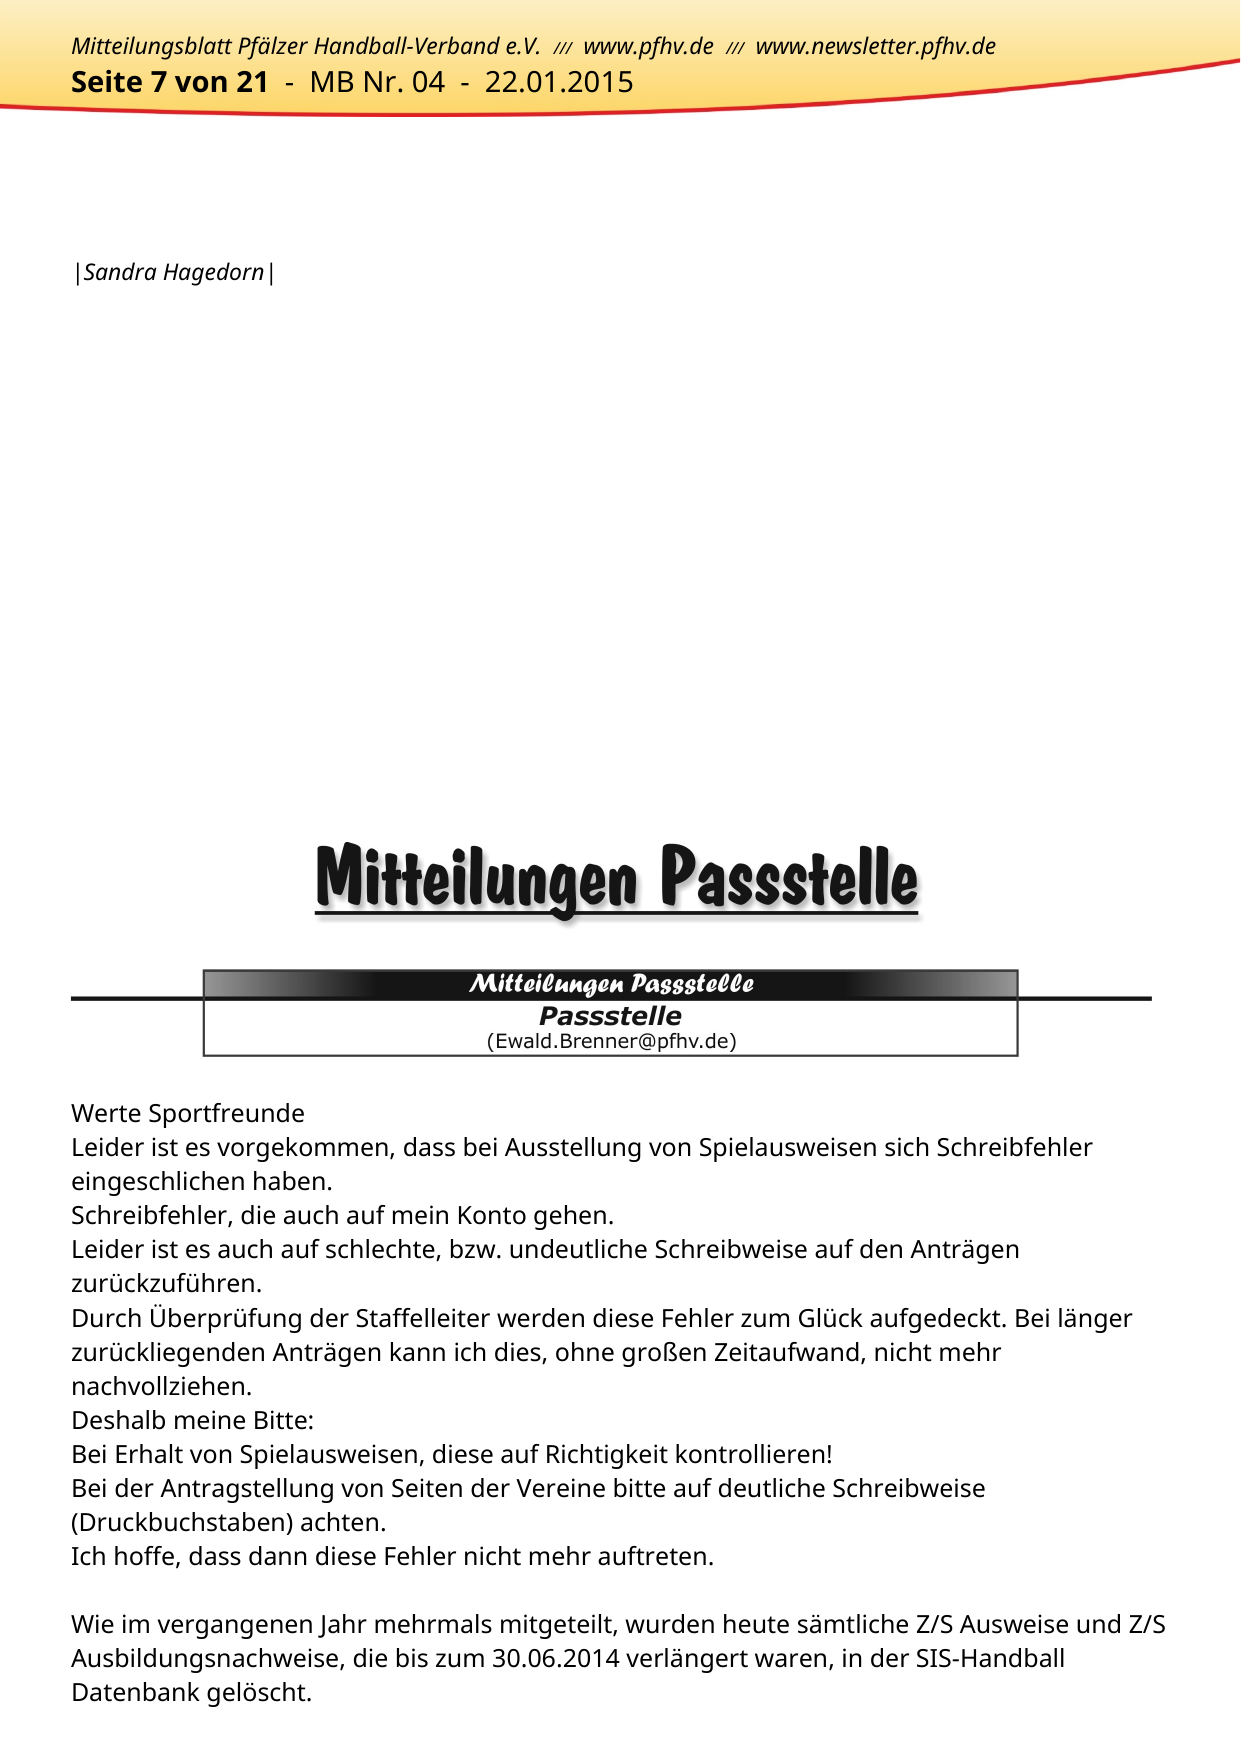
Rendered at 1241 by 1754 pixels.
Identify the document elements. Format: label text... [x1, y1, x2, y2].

text Deshalb meine Bitte: [71, 1402, 1169, 1436]
text Leider ist es vorgekommen, dass bei Ausstellung von Spielausweisen sich Schreibfehler eingeschlichen haben. [71, 1130, 1169, 1198]
picture [314, 842, 926, 930]
text Leider ist es auch auf schlechte, bzw. undeutliche Schreibweise auf den Anträgen zurückzuführen. [71, 1232, 1169, 1300]
picture [70, 969, 1152, 1057]
text Ich hoffe, dass dann diese Fehler nicht mehr auftreten. [71, 1539, 1169, 1573]
text Schreibfehler, die auch auf mein Konto gehen. [71, 1198, 1169, 1232]
text Wie im vergangenen Jahr mehrmals mitgeteilt, wurden heute sämtliche Z/S Ausweise und Z/S Ausbildungsnachweise, die bis zum 30.06.2014 verlängert waren, in der SIS-Handball Datenbank gelöscht. [71, 1607, 1169, 1709]
text Werte Sportfreunde [71, 1096, 1169, 1130]
text Bei der Antragstellung von Seiten der Vereine bitte auf deutliche Schreibweise (Druckbuchstaben) achten. [71, 1471, 1169, 1539]
picture [0, 0, 1241, 117]
text Bei Erhalt von Spielausweisen, diese auf Richtigkeit kontrollieren! [71, 1436, 1169, 1471]
text |Sandra Hagedorn| [71, 256, 1169, 287]
text Durch Überprüfung der Staffelleiter werden diese Fehler zum Glück aufgedeckt. Bei länger zurückliegenden Anträgen kann ich dies, ohne großen Zeitaufwand, nicht mehr nachvollziehen. [71, 1300, 1169, 1402]
